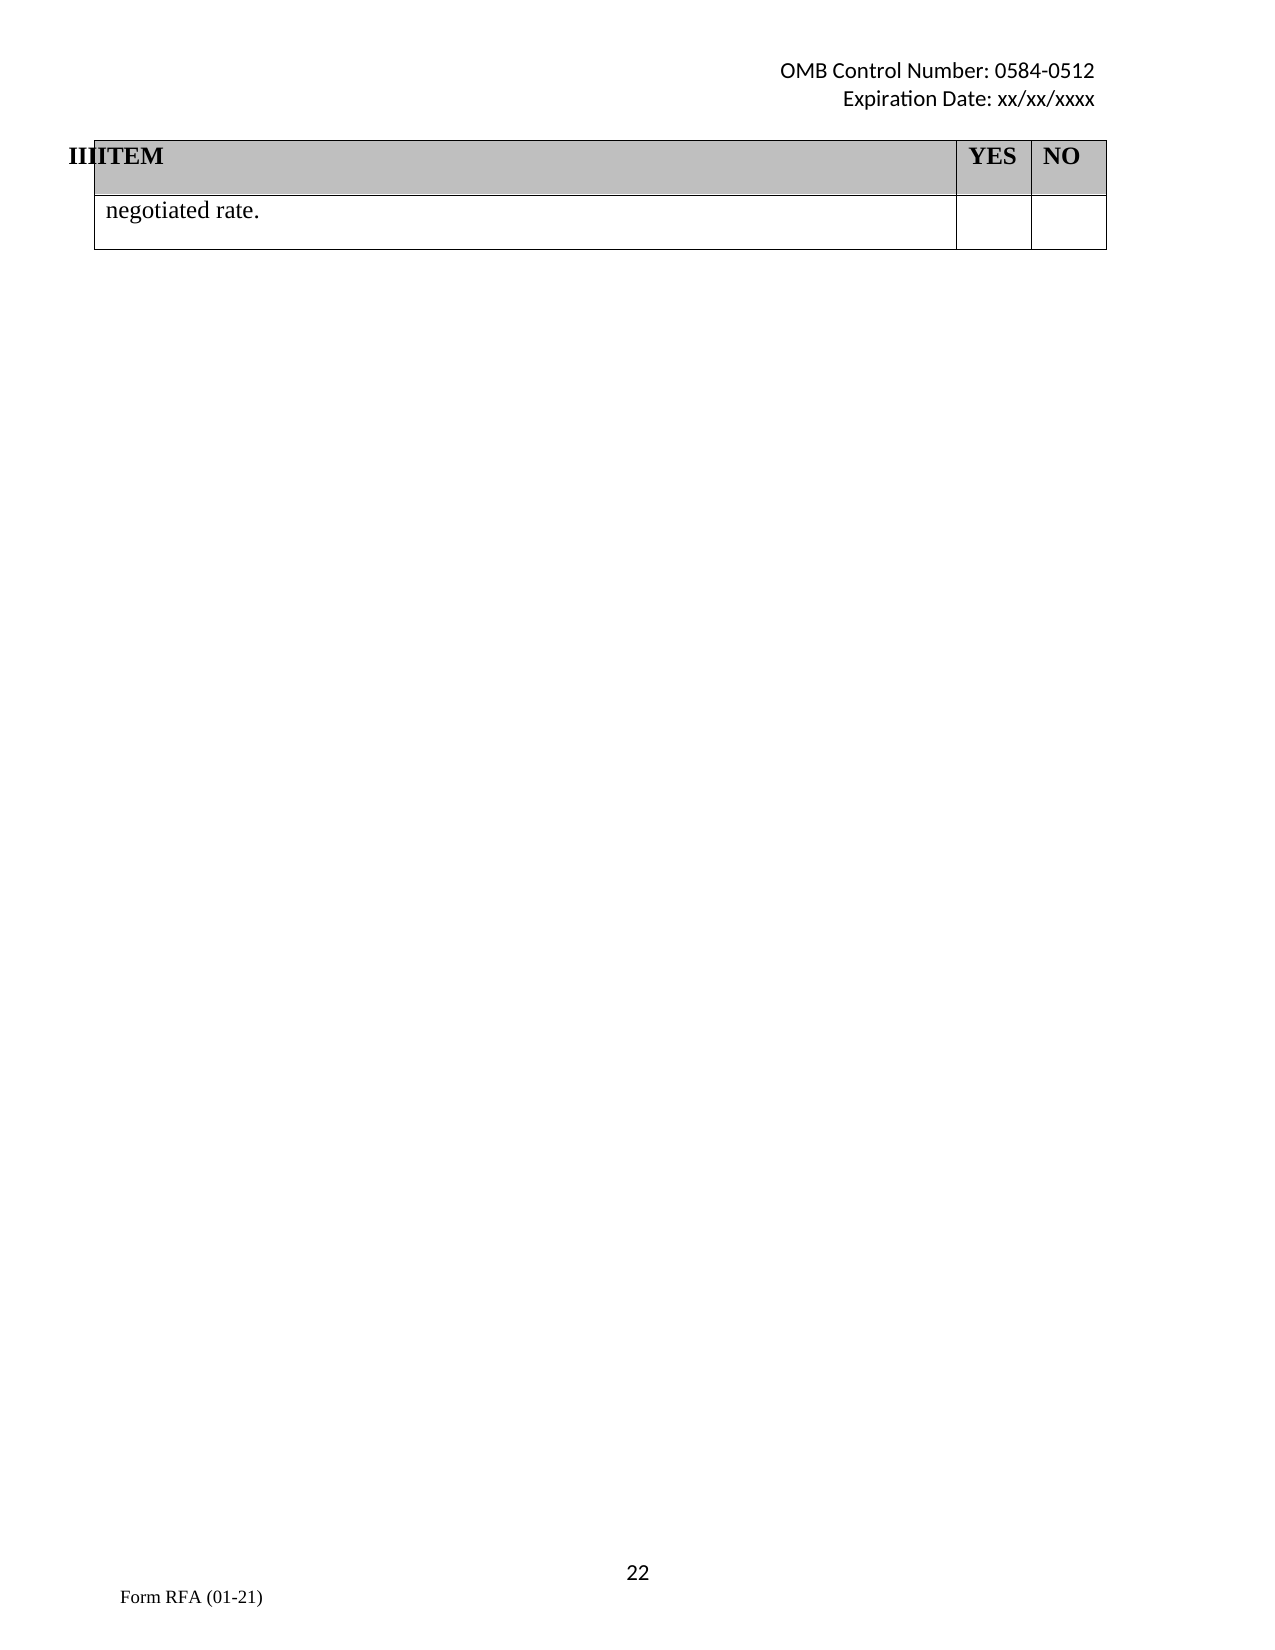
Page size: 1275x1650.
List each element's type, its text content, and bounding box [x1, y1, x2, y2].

table_header YES [957, 141, 1031, 194]
table_header NO [1032, 141, 1106, 194]
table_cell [95, 196, 956, 249]
table_header IIIITEM [95, 141, 956, 194]
table_cell [1032, 196, 1106, 249]
table_cell [957, 196, 1031, 249]
